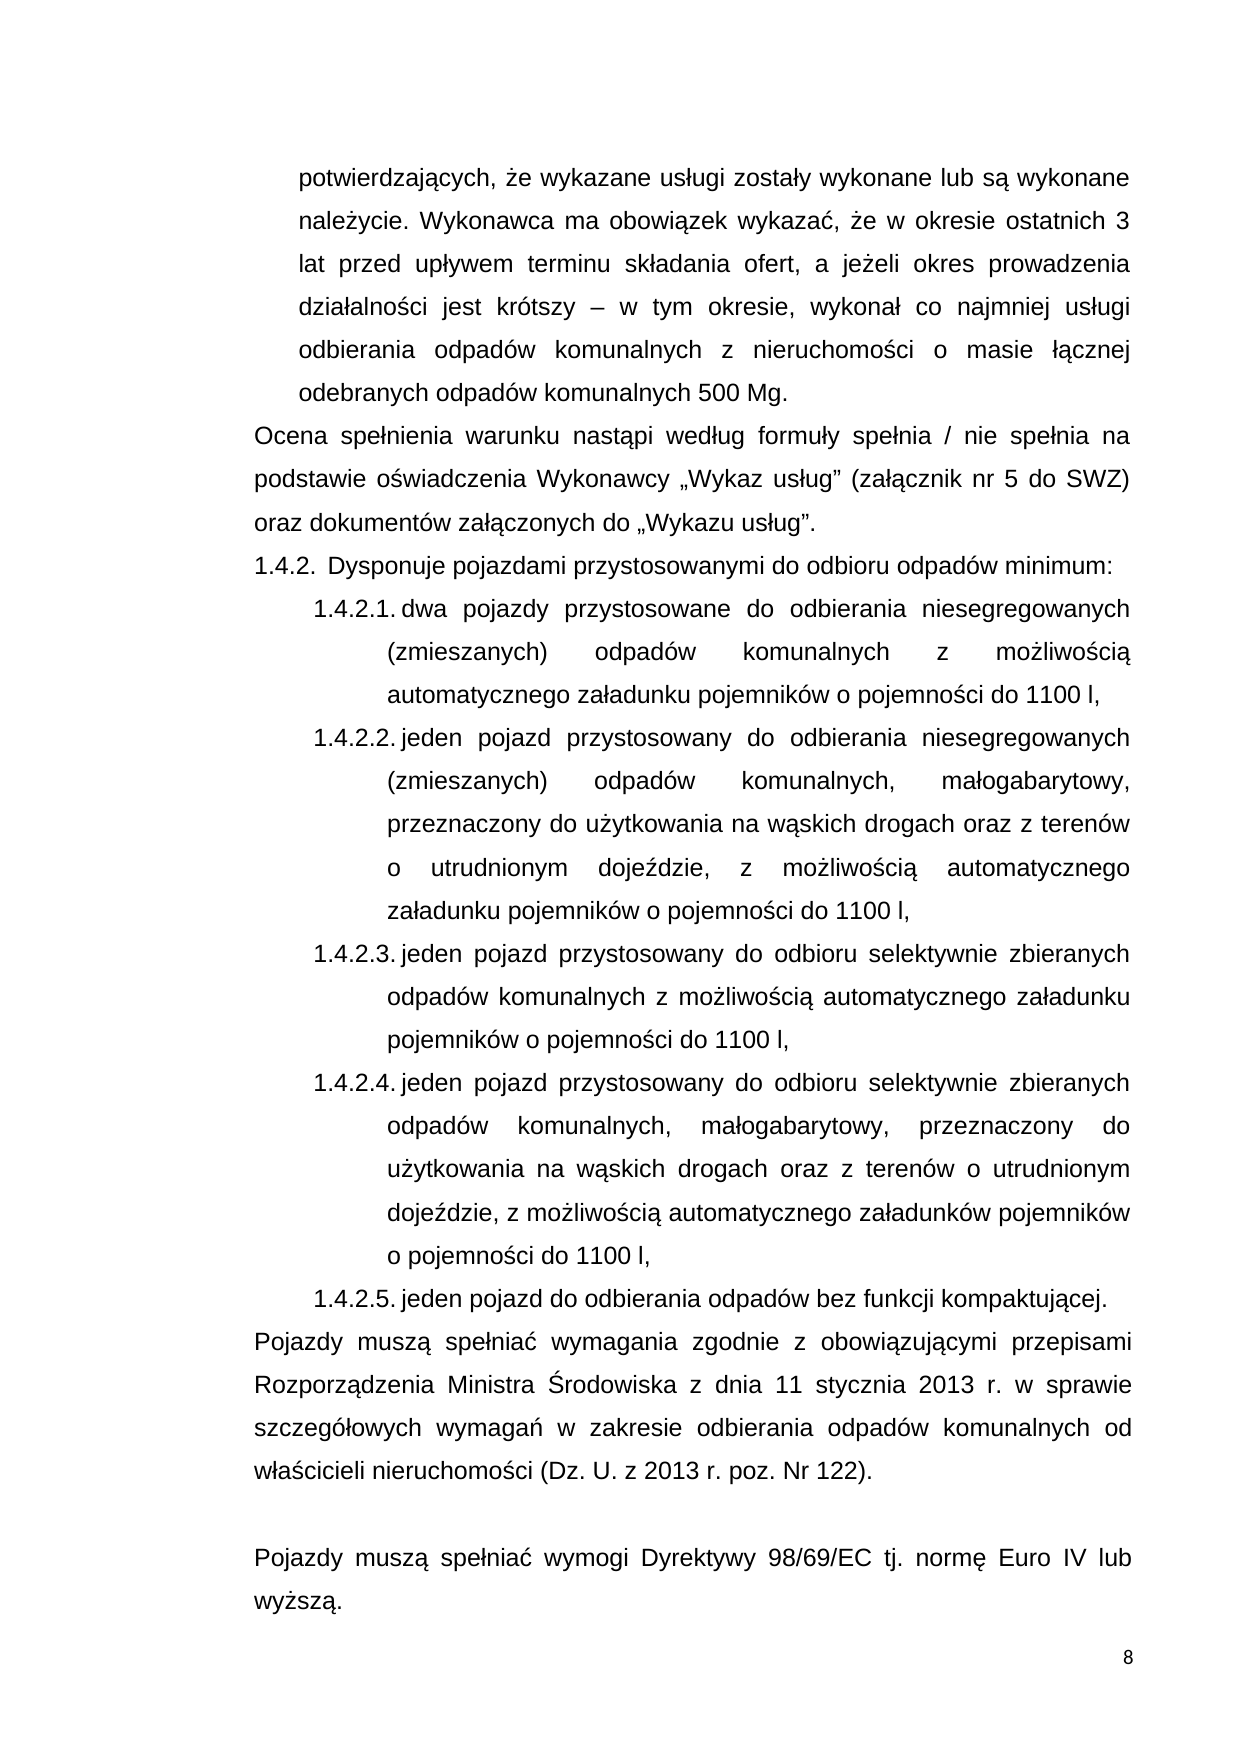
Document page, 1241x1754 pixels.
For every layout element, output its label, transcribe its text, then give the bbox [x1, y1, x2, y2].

list dwa pojazdy przystosowane do odbierania niesegregowanych (zmieszanych) odpadów komunalnych z możliwością automatycznego załadunku pojemników o pojemności do 1100 l, [313, 594, 1131, 709]
list jeden pojazd przystosowany do odbioru selektywnie zbieranych odpadów komunalnych, małogabarytowy, przeznaczony do użytkowania na wąskich drogach oraz z terenów o utrudnionym dojeździe, z możliwością automatycznego załadunków pojemników o pojemności do 1100 l, [313, 1068, 1131, 1269]
list Dysponuje pojazdami przystosowanymi do odbioru odpadów minimum: [254, 551, 1131, 579]
text Pojazdy muszą spełniać wymagania zgodnie z obowiązującymi przepisami Rozporządzenia Ministra Środowiska z dnia 11 stycznia 2013 r. w sprawie szczegółowych wymagań w zakresie odbierania odpadów komunalnych od właścicieli nieruchomości (Dz. U. z 2013 r. poz. Nr 122). [254, 1327, 1133, 1485]
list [224, 162, 1131, 407]
list jeden pojazd do odbierania odpadów bez funkcji kompaktującej. [313, 1284, 1131, 1312]
list Ocena spełnienia warunku nastąpi według formuły spełnia / nie spełnia na podstawie oświadczenia Wykonawcy „Wykaz usług” (załącznik nr 5 do SWZ) oraz dokumentów załączonych do „Wykazu usług”. [254, 421, 1131, 536]
list jeden pojazd przystosowany do odbierania niesegregowanych (zmieszanych) odpadów komunalnych, małogabarytowy, przeznaczony do użytkowania na wąskich drogach oraz z terenów o utrudnionym dojeździe, z możliwością automatycznego załadunku pojemników o pojemności do 1100 l, [313, 723, 1131, 924]
text Pojazdy muszą spełniać wymogi Dyrektywy 98/69/EC tj. normę Euro IV lub wyższą. [254, 1542, 1133, 1614]
list jeden pojazd przystosowany do odbioru selektywnie zbieranych odpadów komunalnych z możliwością automatycznego załadunku pojemników o pojemności do 1100 l, [313, 939, 1131, 1054]
